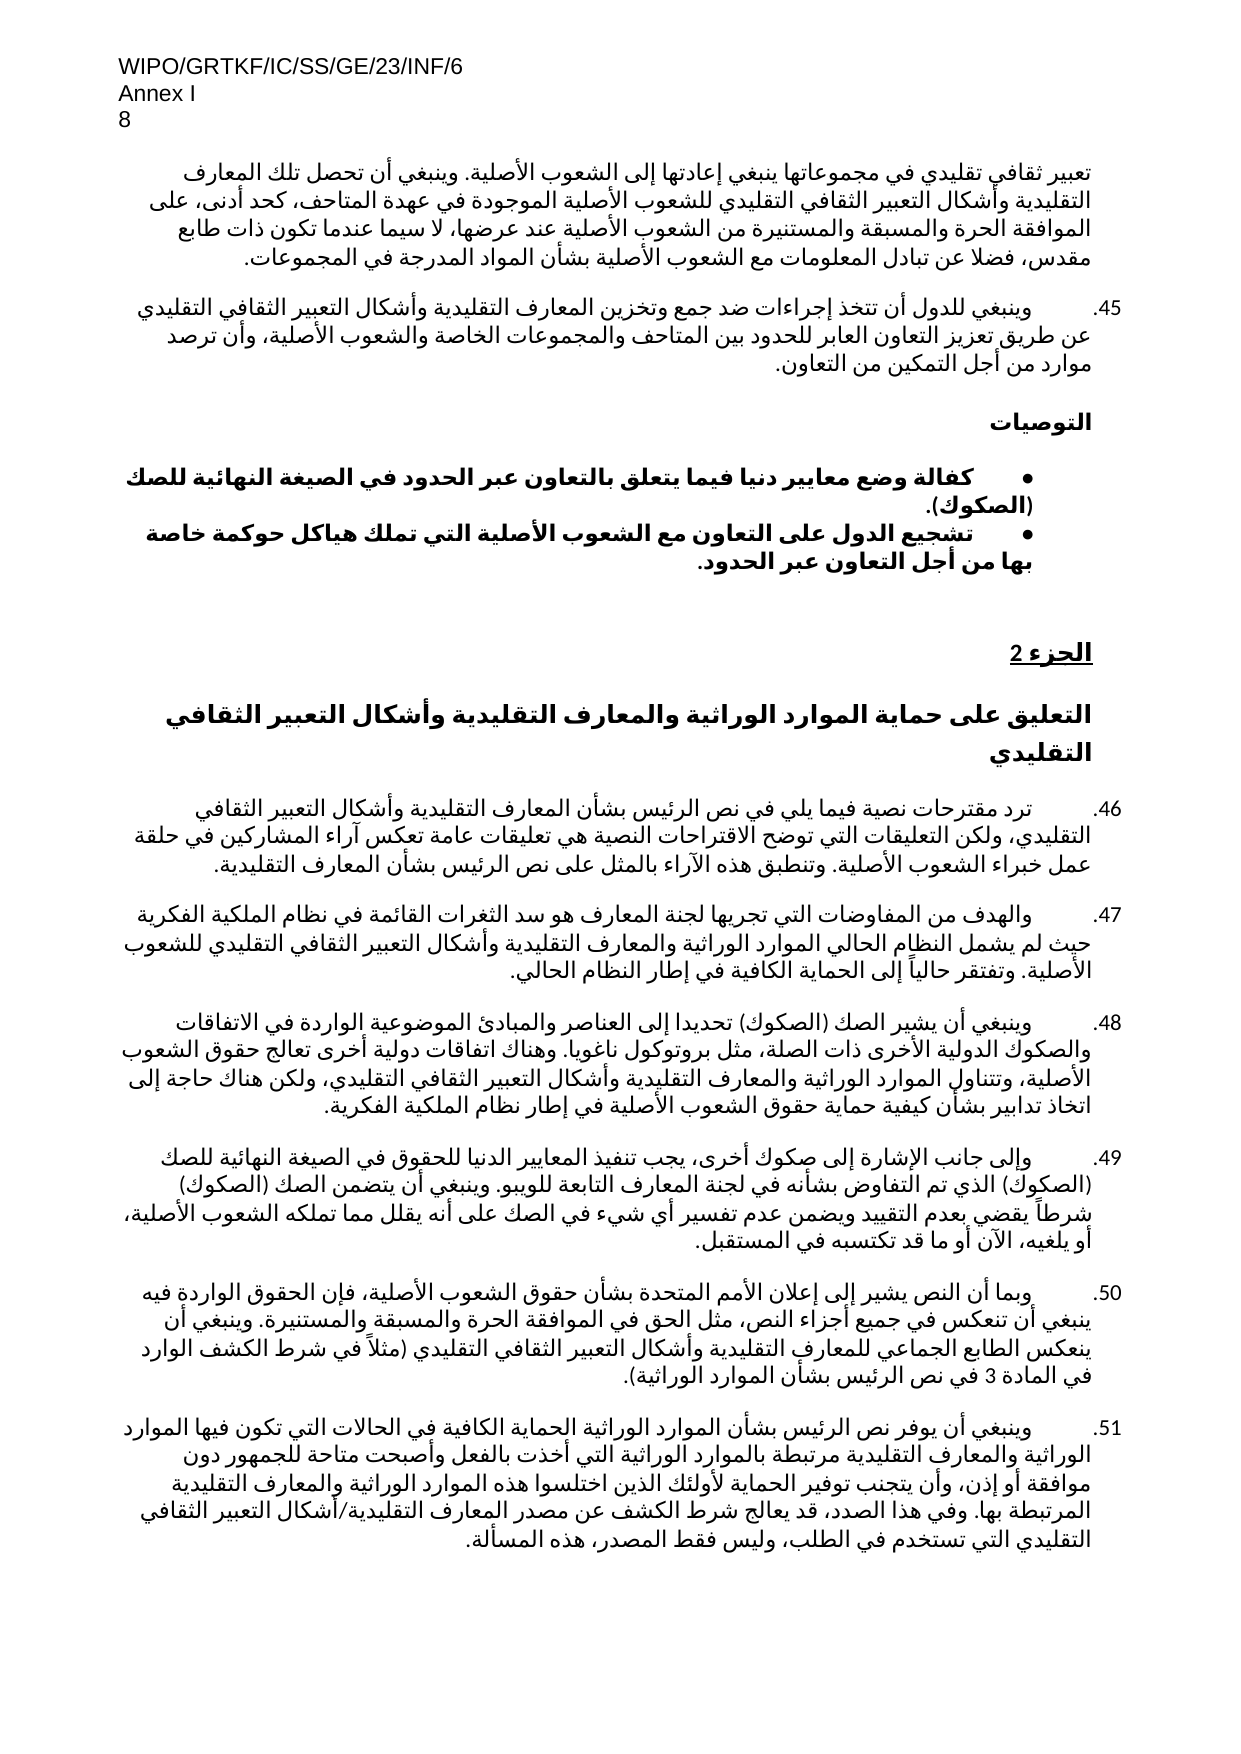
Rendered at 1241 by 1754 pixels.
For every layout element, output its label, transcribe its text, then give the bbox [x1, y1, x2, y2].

list وإلى جانب الإشارة إلى صكوك أخرى، يجب تنفيذ المعايير الدنيا للحقوق في الصيغة النهائية للصك (الصكوك) الذي تم التفاوض بشأنه في لجنة المعارف التابعة للويبو. وينبغي أن يتضمن الصك (الصكوك) شرطاً يقضي بعدم التقييد ويضمن عدم تفسير أي شيء في الصك على أنه يقلل مما تملكه الشعوب الأصلية، أو يلغيه، الآن أو ما قد تكتسبه في المستقبل. [118, 1143, 1092, 1255]
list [118, 158, 1092, 271]
list وينبغي أن يوفر نص الرئيس بشأن الموارد الوراثية الحماية الكافية في الحالات التي تكون فيها الموارد الوراثية والمعارف التقليدية مرتبطة بالموارد الوراثية التي أخذت بالفعل وأصبحت متاحة للجمهور دون موافقة أو إذن، وأن يتجنب توفير الحماية لأولئك الذين اختلسوا هذه الموارد الوراثية والمعارف التقليدية المرتبطة بها. وفي هذا الصدد، قد يعالج شرط الكشف عن مصدر المعارف التقليدية/أشكال التعبير الثقافي التقليدي التي تستخدم في الطلب، وليس فقط المصدر، هذه المسألة. [118, 1413, 1092, 1553]
list التوصيات [118, 401, 1092, 438]
list وينبغي للدول أن تتخذ إجراءات ضد جمع وتخزين المعارف التقليدية وأشكال التعبير الثقافي التقليدي عن طريق تعزيز التعاون العابر للحدود بين المتاحف والمجموعات الخاصة والشعوب الأصلية، وأن ترصد موارد من أجل التمكين من التعاون. [118, 293, 1092, 378]
list • تشجيع الدول على التعاون مع الشعوب الأصلية التي تملك هياكل حوكمة خاصة بها من أجل التعاون عبر الحدود. [118, 519, 1033, 575]
list • كفالة وضع معايير دنيا فيما يتعلق بالتعاون عبر الحدود في الصيغة النهائية للصك (الصكوك). [118, 463, 1033, 519]
list الجزء 2 [118, 631, 1092, 669]
list وبما أن النص يشير إلى إعلان الأمم المتحدة بشأن حقوق الشعوب الأصلية، فإن الحقوق الواردة فيه ينبغي أن تنعكس في جميع أجزاء النص، مثل الحق في الموافقة الحرة والمسبقة والمستنيرة. وينبغي أن ينعكس الطابع الجماعي للمعارف التقليدية وأشكال التعبير الثقافي التقليدي (مثلاً في شرط الكشف الوارد في المادة 3 في نص الرئيس بشأن الموارد الوراثية). [118, 1278, 1092, 1390]
list والهدف من المفاوضات التي تجريها لجنة المعارف هو سد الثغرات القائمة في نظام الملكية الفكرية حيث لم يشمل النظام الحالي الموارد الوراثية والمعارف التقليدية وأشكال التعبير الثقافي التقليدي للشعوب الأصلية. وتفتقر حالياً إلى الحماية الكافية في إطار النظام الحالي. [118, 901, 1092, 985]
list التعليق على حماية الموارد الوراثية والمعارف التقليدية وأشكال التعبير الثقافي التقليدي [118, 694, 1092, 769]
list ترد مقترحات نصية فيما يلي في نص الرئيس بشأن المعارف التقليدية وأشكال التعبير الثقافي التقليدي، ولكن التعليقات التي توضح الاقتراحات النصية هي تعليقات عامة تعكس آراء المشاركين في حلقة عمل خبراء الشعوب الأصلية. وتنطبق هذه الآراء بالمثل على نص الرئيس بشأن المعارف التقليدية. [118, 794, 1092, 878]
list وينبغي أن يشير الصك (الصكوك) تحديدا إلى العناصر والمبادئ الموضوعية الواردة في الاتفاقات والصكوك الدولية الأخرى ذات الصلة، مثل بروتوكول ناغويا. وهناك اتفاقات دولية أخرى تعالج حقوق الشعوب الأصلية، وتتناول الموارد الوراثية والمعارف التقليدية وأشكال التعبير الثقافي التقليدي، ولكن هناك حاجة إلى اتخاذ تدابير بشأن كيفية حماية حقوق الشعوب الأصلية في إطار نظام الملكية الفكرية. [118, 1008, 1092, 1120]
